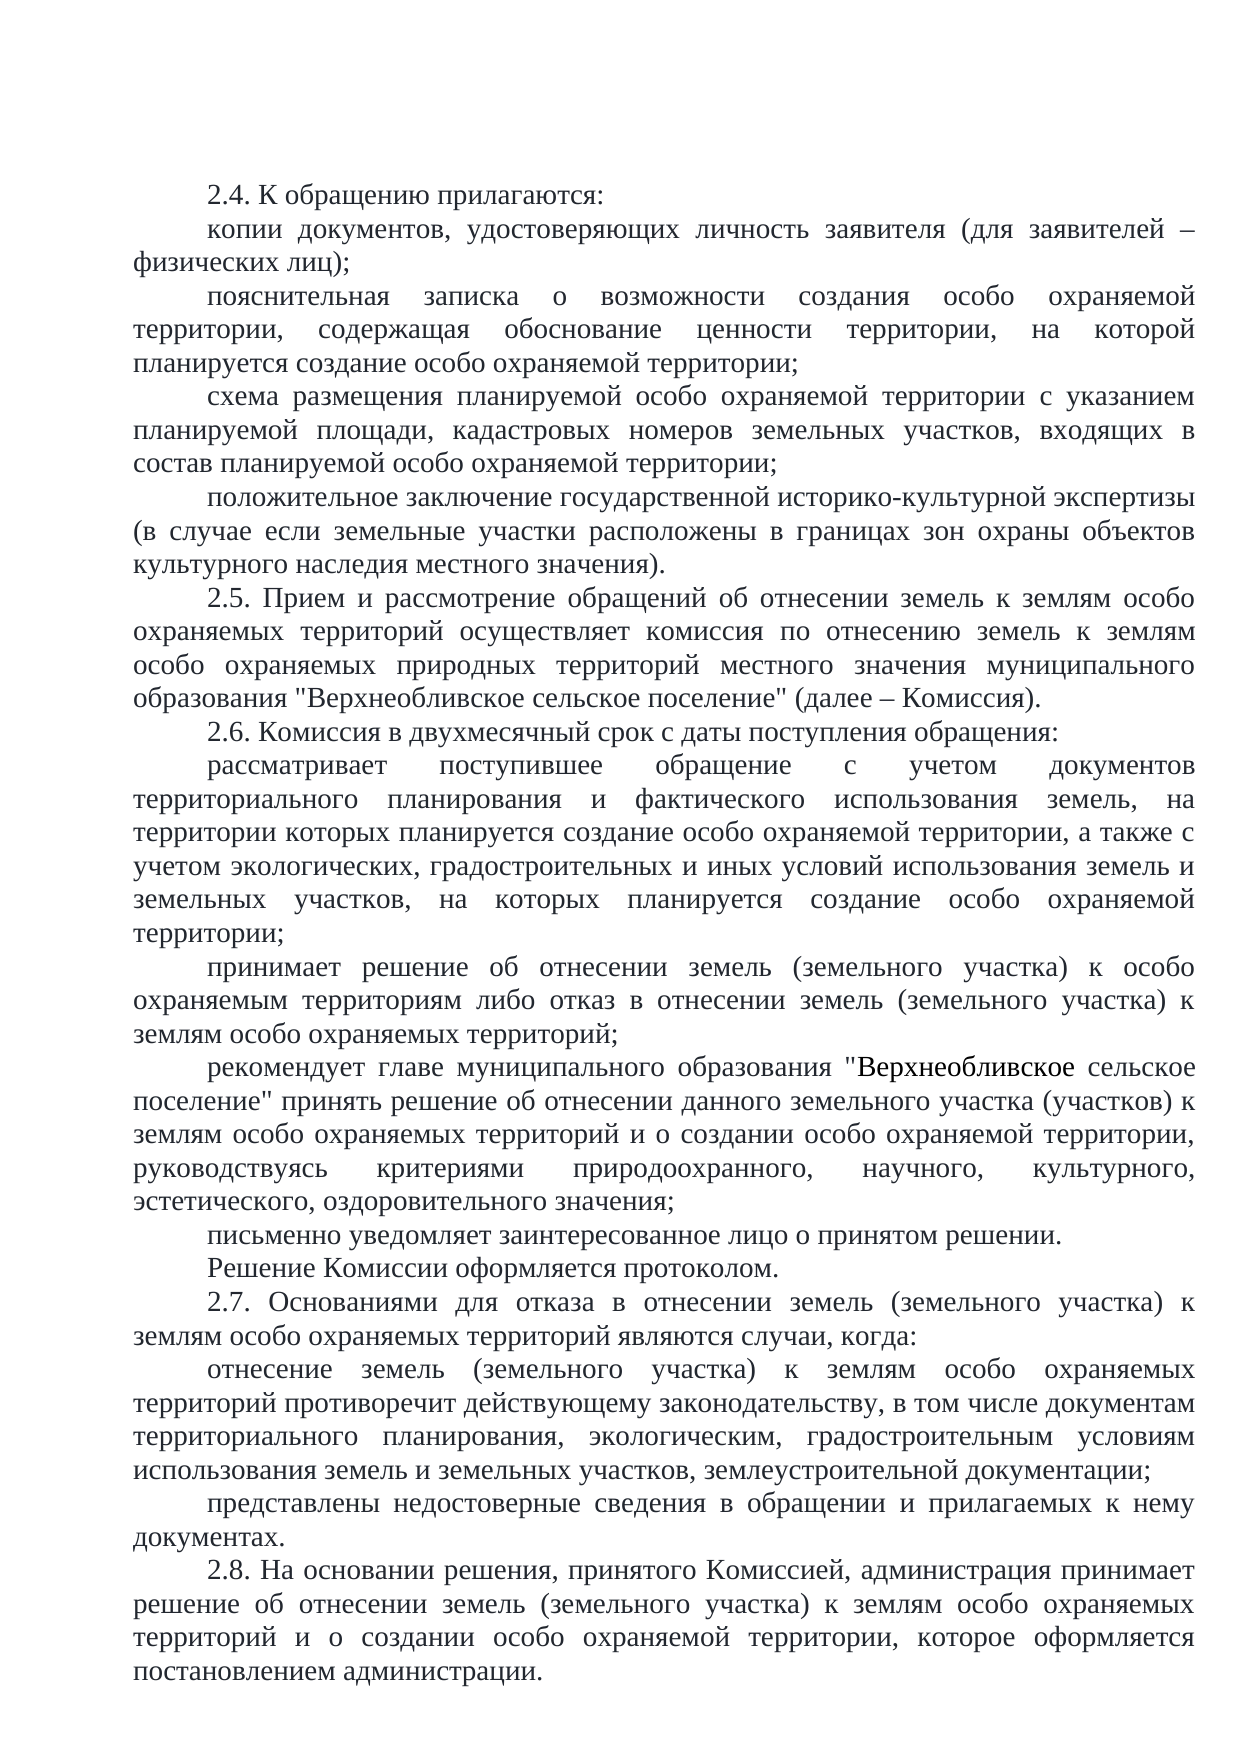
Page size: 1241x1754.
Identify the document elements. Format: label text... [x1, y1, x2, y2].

text 2.6. Комиссия в двухмесячный срок с даты поступления обращения: [133, 714, 1196, 747]
text 2.8. На основании решения, принятого Комиссией, администрация принимает решение об отнесении земель (земельного участка) к землям особо охраняемых территорий и о создании особо охраняемой территории, которое оформляется постановлением администрации. [133, 1552, 1196, 1687]
text рассматривает поступившее обращение с учетом документов территориального планирования и фактического использования земель, на территории которых планируется создание особо охраняемой территории, а также с учетом экологических, градостроительных и иных условий использования земель и земельных участков, на которых планируется создание особо охраняемой территории; [133, 747, 1196, 949]
text принимает решение об отнесении земель (земельного участка) к особо охраняемым территориям либо отказ в отнесении земель (земельного участка) к землям особо охраняемых территорий; [133, 949, 1196, 1049]
text пояснительная записка о возможности создания особо охраняемой территории, содержащая обоснование ценности территории, на которой планируется создание особо охраняемой территории; [133, 278, 1196, 378]
text положительное заключение государственной историко-культурной экспертизы (в случае если земельные участки расположены в границах зон охраны объектов культурного наследия местного значения). [133, 479, 1196, 580]
text представлены недостоверные сведения в обращении и прилагаемых к нему документах. [133, 1485, 1196, 1552]
text схема размещения планируемой особо охраняемой территории с указанием планируемой площади, кадастровых номеров земельных участков, входящих в состав планируемой особо охраняемой территории; [133, 378, 1196, 479]
text рекомендует главе муниципального образования "Верхнеобливское сельское поселение" принять решение об отнесении данного земельного участка (участков) к землям особо охраняемых территорий и о создании особо охраняемой территории, руководствуясь критериями природоохранного, научного, культурного, эстетического, оздоровительного значения; [133, 1049, 1196, 1217]
text копии документов, удостоверяющих личность заявителя (для заявителей – физических лиц); [133, 211, 1196, 278]
text 2.4. К обращению прилагаются: [133, 177, 1196, 211]
text 2.5. Прием и рассмотрение обращений об отнесении земель к землям особо охраняемых территорий осуществляет комиссия по отнесению земель к землям особо охраняемых природных территорий местного значения муниципального образования "Верхнеобливское сельское поселение" (далее – Комиссия). [133, 580, 1196, 714]
text отнесение земель (земельного участка) к землям особо охраняемых территорий противоречит действующему законодательству, в том числе документам территориального планирования, экологическим, градостроительным условиям использования земель и земельных участков, землеустроительной документации; [133, 1351, 1196, 1485]
text 2.7. Основаниями для отказа в отнесении земель (земельного участка) к землям особо охраняемых территорий являются случаи, когда: [133, 1284, 1196, 1351]
text письменно уведомляет заинтересованное лицо о принятом решении. [133, 1217, 1196, 1251]
text Решение Комиссии оформляется протоколом. [133, 1251, 1196, 1284]
